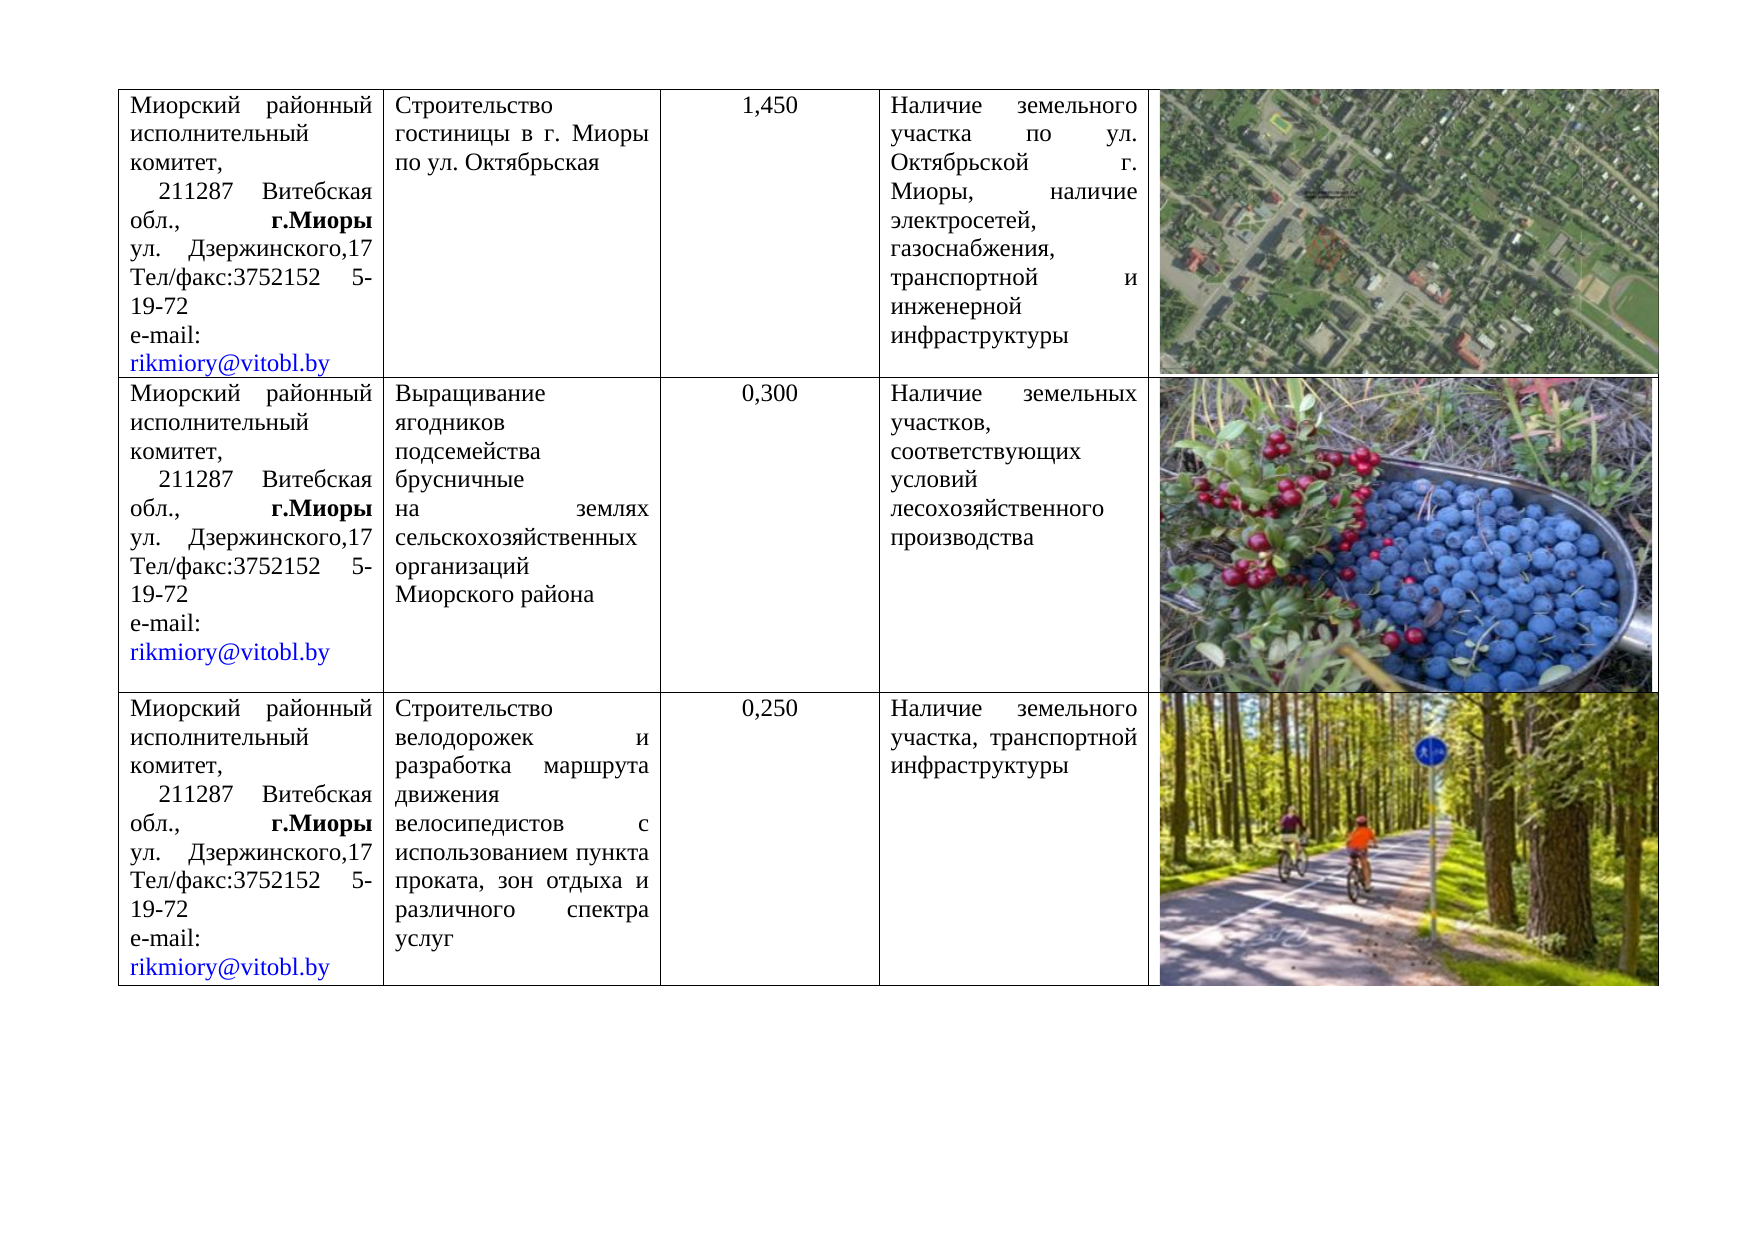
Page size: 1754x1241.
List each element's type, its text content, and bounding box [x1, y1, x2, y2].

picture [1159, 378, 1653, 692]
table_cell Наличие земельных участков, соответствующих условий лесохозяйственного производства [880, 378, 1148, 692]
table_cell Строительство велодорожек и разработка маршрута движения велосипедистов с использованием пункта проката, зон отдыха и различного спектра услуг [384, 693, 660, 985]
table_cell 0,250 [661, 693, 879, 985]
table_cell Строительство гостиницы в г. Миоры по ул. Октябрьская [384, 90, 660, 377]
table_cell [1149, 378, 1159, 692]
table_cell [1149, 90, 1658, 377]
picture [1159, 89, 1659, 374]
picture [1159, 693, 1658, 986]
table_cell Наличие земельного участка по ул. Октябрьской г. Миоры, наличие электросетей, газоснабжения, транспортной и инженерной инфраструктуры [880, 90, 1148, 377]
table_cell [119, 693, 383, 985]
table_cell [1653, 378, 1658, 692]
table_cell 1,450 [661, 90, 879, 377]
table_cell Выращивание ягодников подсемейства брусничные на землях сельскохозяйственных организаций Миорского района [384, 378, 660, 692]
table_cell 0,300 [661, 378, 879, 692]
table_cell Наличие земельного участка, транспортной инфраструктуры [880, 693, 1148, 985]
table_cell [119, 90, 383, 377]
table_cell [1149, 693, 1159, 985]
